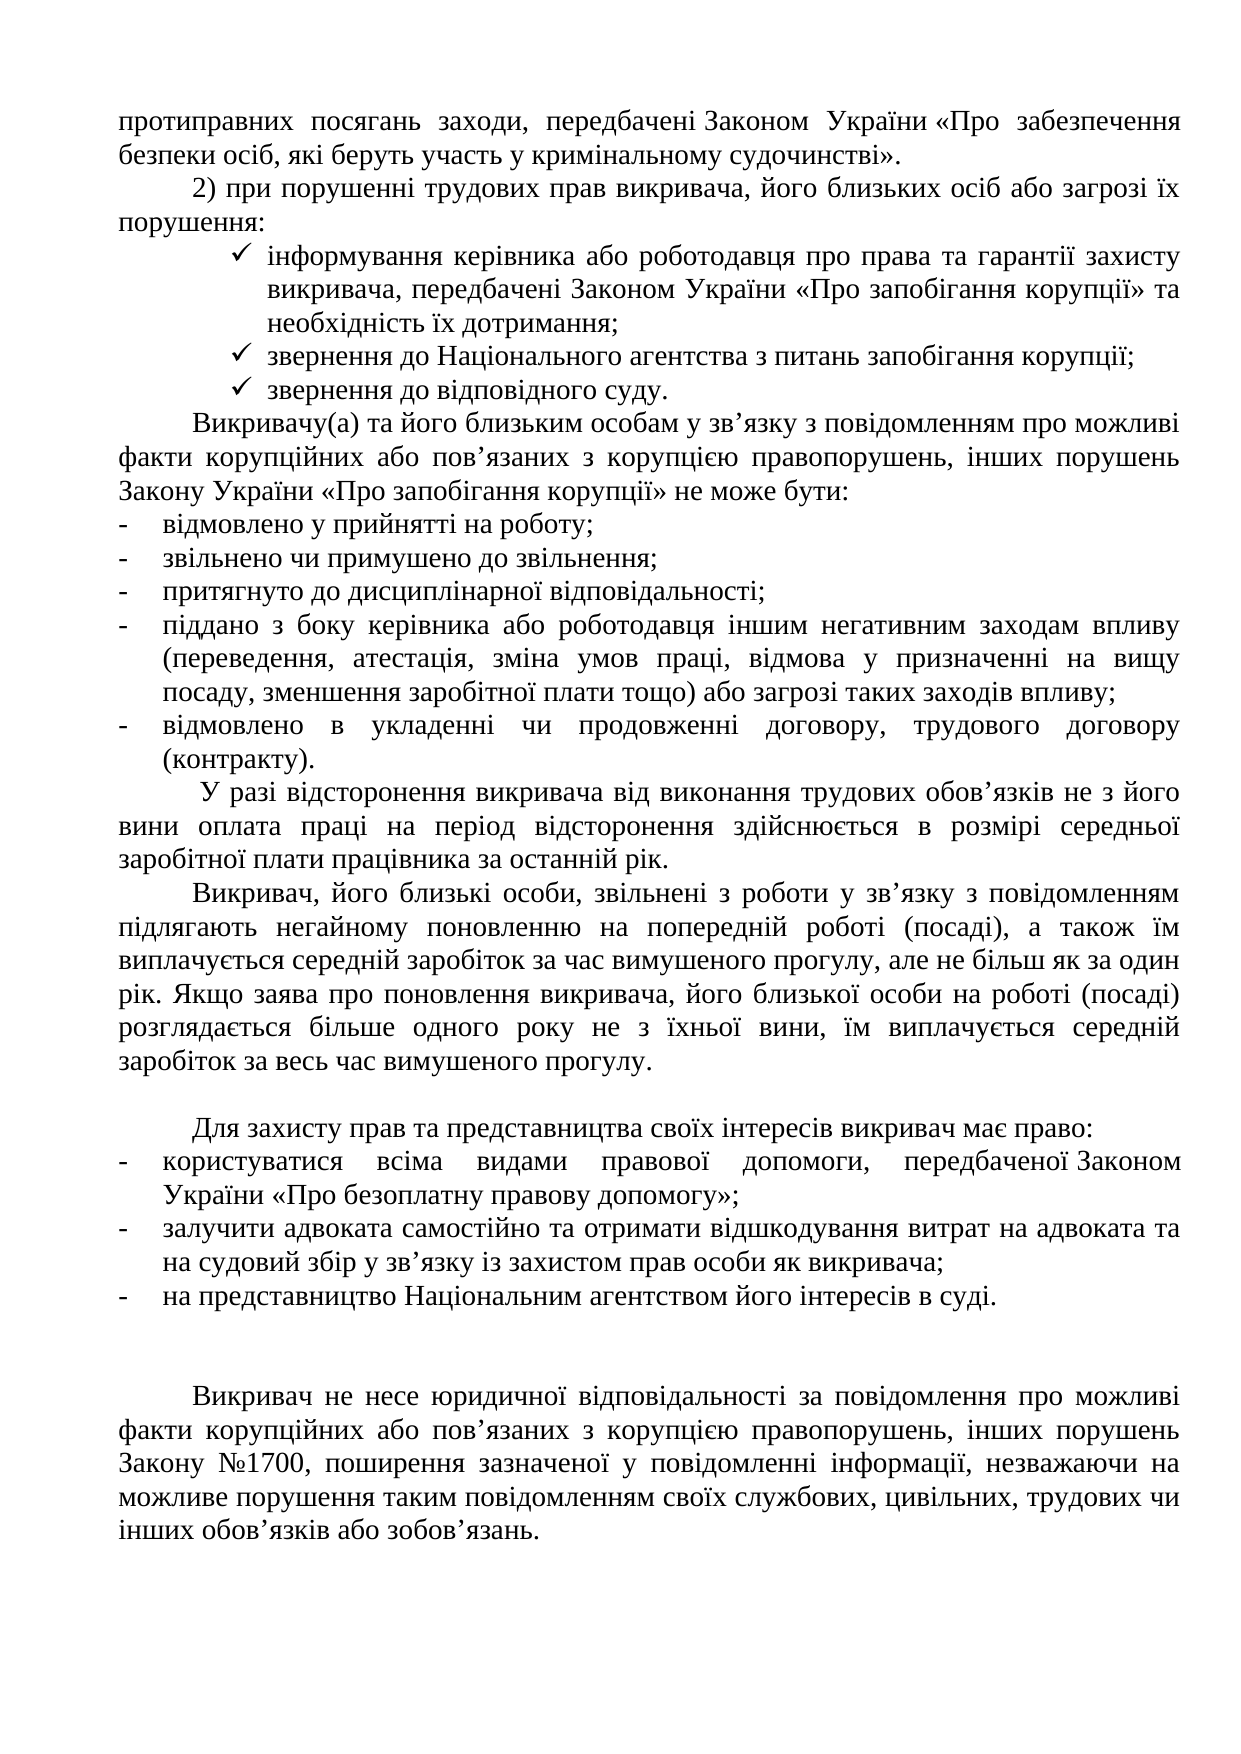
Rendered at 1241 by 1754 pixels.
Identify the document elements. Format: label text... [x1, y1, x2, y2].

text Викривач, його близькі особи, звільнені з роботи у зв’язку з повідомленням підлягають негайному поновленню на попередній роботі (посаді), а також їм виплачується середній заробіток за час вимушеного прогулу, але не більш як за один рік. Якщо заява про поновлення викривача, його близької особи на роботі (посаді) розглядається більше одного року не з їхньої вини, їм виплачується середній заробіток за весь час вимушеного прогулу. [118, 875, 1181, 1076]
text Викривач не несе юридичної відповідальності за повідомлення про можливі факти корупційних або пов’язаних з корупцією правопорушень, інших порушень Закону №1700, поширення зазначеної у повідомленні інформації, незважаючи на можливе порушення таким повідомленням своїх службових, цивільних, трудових чи інших обов’язків або зобов’язань. [118, 1378, 1181, 1546]
text 2) при порушенні трудових прав викривача, його близьких осіб або загрозі їх порушення: [118, 171, 1181, 238]
list звернення до відповідного суду. [229, 372, 1181, 406]
text У разі відсторонення викривача від виконання трудових обов’язків не з його вини оплата праці на період відсторонення здійснюється в розмірі середньої заробітної плати працівника за останній рік. [118, 774, 1181, 875]
list звернення до Національного агентства з питань запобігання корупції; [229, 338, 1181, 372]
list притягнуто до дисциплінарної відповідальності; [118, 573, 1181, 607]
list звільнено чи примушено до звільнення; [118, 540, 1181, 573]
list на представництво Національним агентством його інтересів в суді. [118, 1278, 1181, 1311]
list відмовлено у прийнятті на роботу; [118, 506, 1181, 540]
list відмовлено в укладенні чи продовженні договору, трудового договору (контракту). [118, 707, 1181, 774]
list залучити адвоката самостійно та отримати відшкодування витрат на адвоката та на судовий збір у зв’язку із захистом прав особи як викривача; [118, 1211, 1181, 1278]
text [118, 103, 1181, 171]
list піддано з боку керівника або роботодавця іншим негативним заходам впливу (переведення, атестація, зміна умов праці, відмова у призначенні на вищу посаду, зменшення заробітної плати тощо) або загрозі таких заходів впливу; [118, 607, 1181, 707]
list інформування керівника або роботодавця про права та гарантії захисту викривача, передбачені Законом України «Про запобігання корупції» та необхідність їх дотримання; [229, 238, 1181, 338]
text Для захисту прав та представництва своїх інтересів викривач має право: [118, 1110, 1181, 1143]
list користуватися всіма видами правової допомоги, передбаченої Законом України «Про безоплатну правову допомогу»; [118, 1143, 1181, 1211]
text Викривачу(а) та його близьким особам у зв’язку з повідомленням про можливі факти корупційних або пов’язаних з корупцією правопорушень, інших порушень Закону України «Про запобігання корупції» не може бути: [118, 406, 1181, 506]
